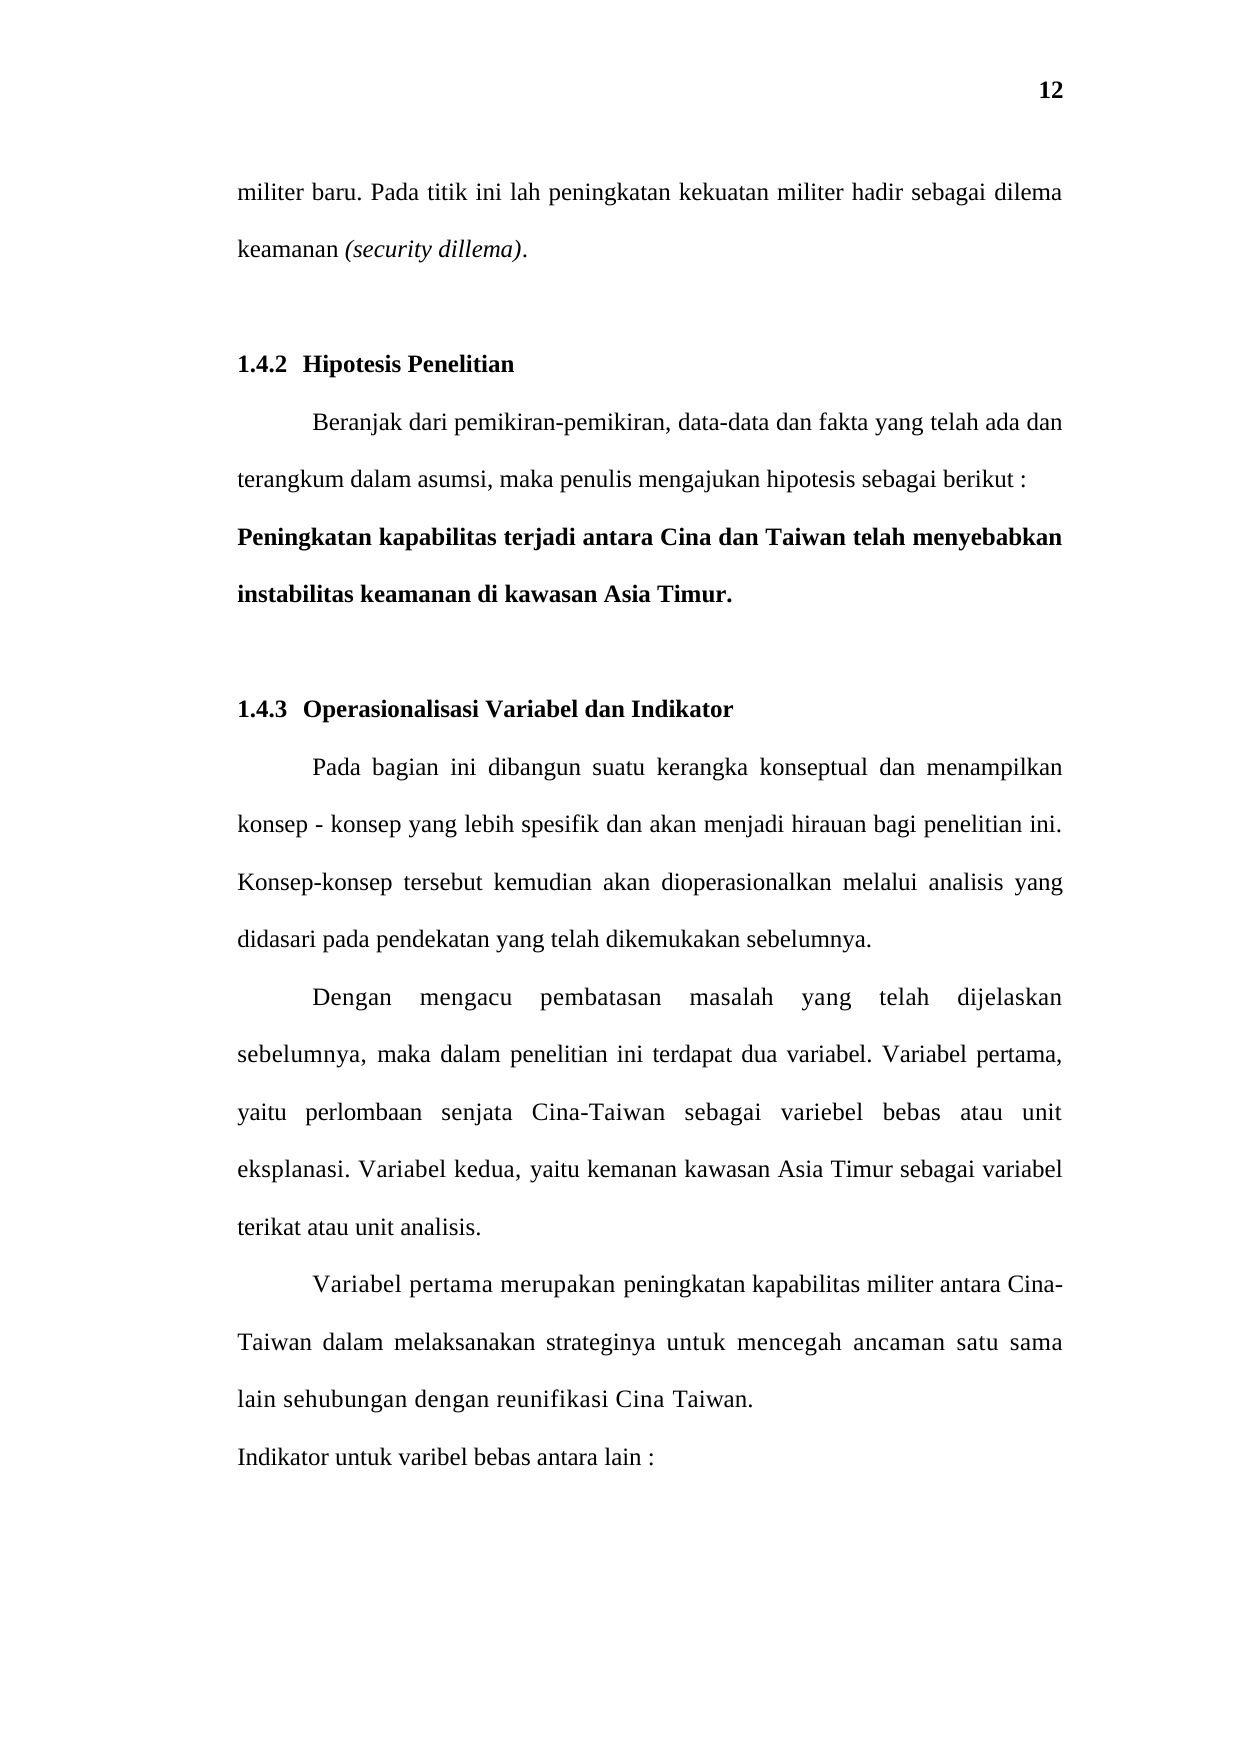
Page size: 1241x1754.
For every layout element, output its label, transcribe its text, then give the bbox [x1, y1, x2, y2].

text Variabel pertama merupakan peningkatan kapabilitas militer antara Cina-Taiwan dalam melaksanakan strateginya untuk mencegah ancaman satu sama lain sehubungan dengan reunifikasi Cina Taiwan. [237, 1269, 1063, 1413]
list Operasionalisasi Variabel dan Indikator [237, 694, 1063, 723]
text Peningkatan kapabilitas terjadi antara Cina dan Taiwan telah menyebabkan instabilitas keamanan di kawasan Asia Timur. [237, 522, 1063, 608]
text Pada bagian ini dibangun suatu kerangka konseptual dan menampilkan konsep - konsep yang lebih spesifik dan akan menjadi hirauan bagi penelitian ini. Konsep-konsep tersebut kemudian akan dioperasionalkan melalui analisis yang didasari pada pendekatan yang telah dikemukakan sebelumnya. [237, 752, 1063, 953]
text Beranjak dari pemikiran-pemikiran, data-data dan fakta yang telah ada dan terangkum dalam asumsi, maka penulis mengajukan hipotesis sebagai berikut : [237, 407, 1063, 493]
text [237, 177, 1063, 263]
text Indikator untuk varibel bebas antara lain : [237, 1442, 1063, 1471]
list Hipotesis Penelitian [237, 349, 1063, 378]
text Dengan mengacu pembatasan masalah yang telah dijelaskan sebelumnya, maka dalam penelitian ini terdapat dua variabel. Variabel pertama, yaitu perlombaan senjata Cina-Taiwan sebagai variebel bebas atau unit eksplanasi. Variabel kedua, yaitu kemanan kawasan Asia Timur sebagai variabel terikat atau unit analisis. [237, 982, 1063, 1241]
